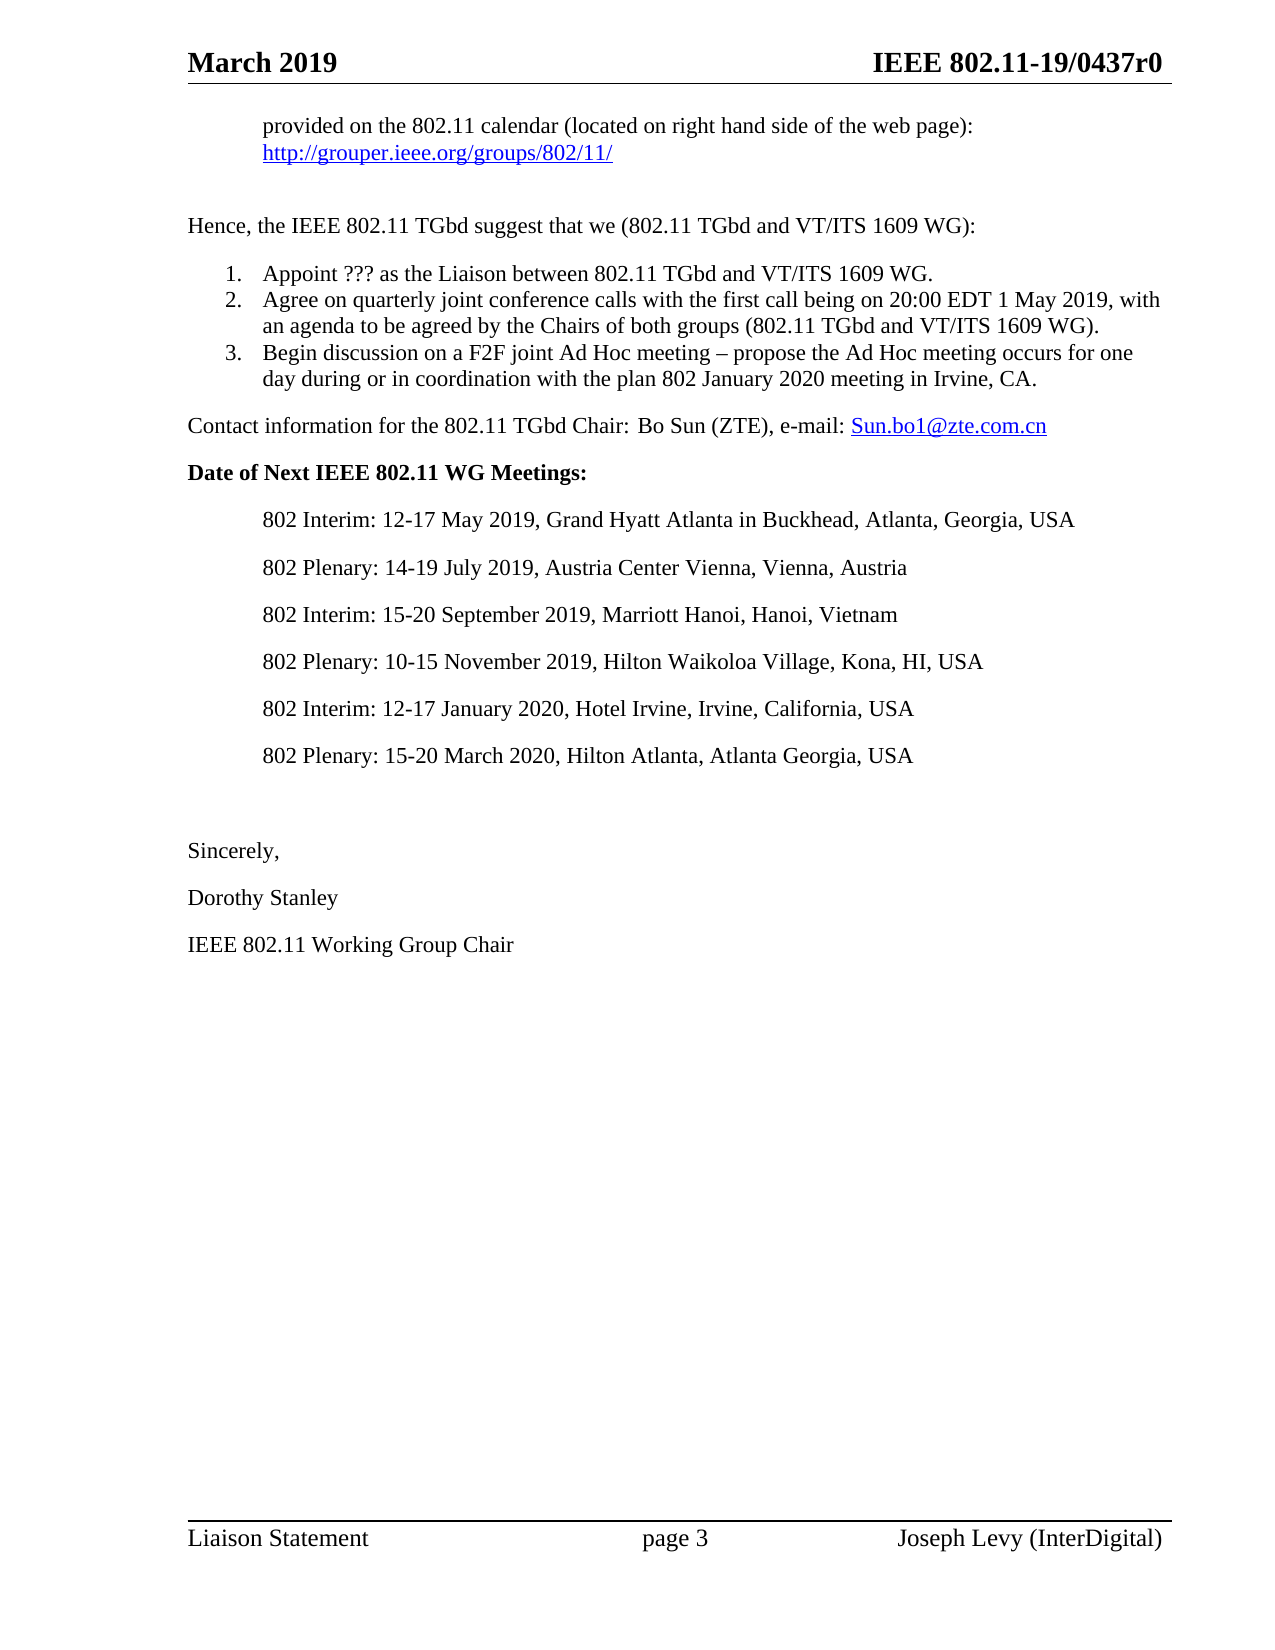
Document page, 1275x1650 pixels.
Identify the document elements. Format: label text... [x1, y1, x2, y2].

text IEEE 802.11 Working Group Chair [187, 931, 1172, 958]
text 802 Interim: 12-17 January 2020, Hotel Irvine, Irvine, California, USA [262, 695, 1172, 722]
list Begin discussion on a F2F joint Ad Hoc meeting – propose the Ad Hoc meeting occurs for one day during or in coordination with the plan 802 January 2020 meeting in Irvine, CA. [225, 339, 1172, 391]
text 802 Interim: 15-20 September 2019, Marriott Hanoi, Hanoi, Vietnam [262, 601, 1172, 627]
text Hence, the IEEE 802.11 TGbd suggest that we (802.11 TGbd and VT/ITS 1609 WG): [187, 186, 1172, 239]
text Date of Next IEEE 802.11 WG Meetings: [187, 459, 1172, 486]
text 802 Plenary: 15-20 March 2020, Hilton Atlanta, Atlanta Georgia, USA [262, 742, 1172, 769]
text 802 Plenary: 14-19 July 2019, Austria Center Vienna, Vienna, Austria [262, 554, 1172, 580]
list Appoint ??? as the Liaison between 802.11 TGbd and VT/ITS 1609 WG. [225, 259, 1172, 286]
text 802 Interim: 12-17 May 2019, Grand Hyatt Atlanta in Buckhead, Atlanta, Georgia, USA [262, 507, 1172, 533]
text Sincerely, [187, 837, 1172, 863]
text Contact information for the 802.11 TGbd Chair: Bo Sun (ZTE), e-mail: Sun.bo1@zte.com.cn [187, 412, 1172, 438]
text Dorothy Stanley [187, 884, 1172, 910]
list Agree on quarterly joint conference calls with the first call being on 20:00 EDT 1 May 2019, with an agenda to be agreed by the Chairs of both groups (802.11 TGbd and VT/ITS 1609 WG). [225, 286, 1172, 339]
text 802 Plenary: 10-15 November 2019, Hilton Waikoloa Village, Kona, HI, USA [262, 648, 1172, 674]
